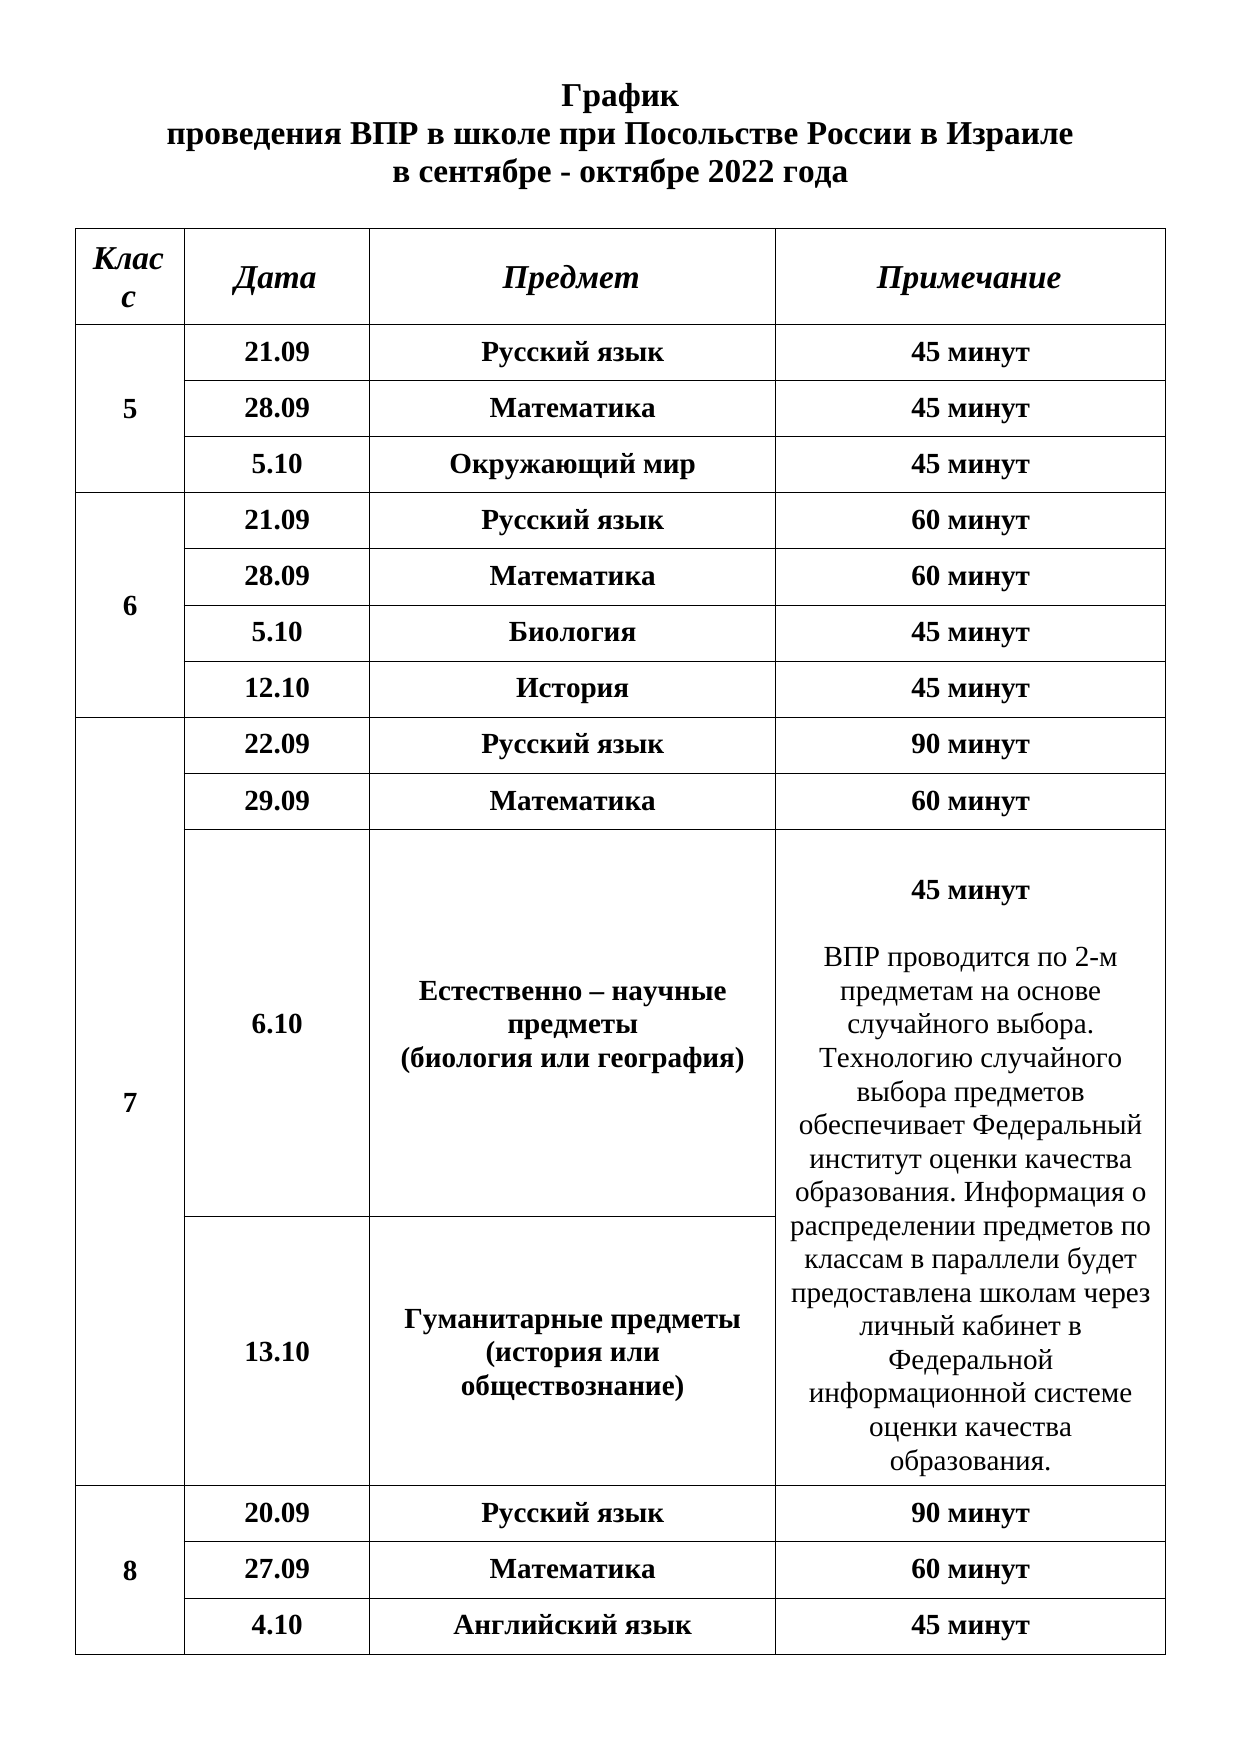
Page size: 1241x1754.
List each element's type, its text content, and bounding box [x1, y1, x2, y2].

table_cell 45 минут [776, 606, 1165, 661]
table_cell 60 минут [776, 1542, 1165, 1597]
table_cell 6 [76, 493, 184, 717]
table_cell 13.10 [185, 1217, 369, 1485]
table_cell Русский язык [370, 1486, 775, 1541]
table_cell 60 минут [776, 549, 1165, 604]
table_cell 7 [76, 718, 184, 1485]
table_header Примечание [776, 229, 1165, 324]
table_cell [370, 1217, 775, 1485]
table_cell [776, 830, 1165, 1485]
table_cell 45 минут [776, 325, 1165, 380]
table_cell 45 минут [776, 1599, 1165, 1653]
table_cell 45 минут [776, 381, 1165, 436]
text График [75, 75, 1165, 113]
table_cell Математика [370, 774, 775, 829]
table_cell Математика [370, 1542, 775, 1597]
table_cell 60 минут [776, 774, 1165, 829]
text проведения ВПР в школе при Посольстве России в Израиле [75, 113, 1165, 152]
table_cell 90 минут [776, 718, 1165, 773]
table_cell Математика [370, 549, 775, 604]
table_cell 4.10 [185, 1599, 369, 1653]
table_cell 45 минут [776, 662, 1165, 717]
table_cell 27.09 [185, 1542, 369, 1597]
table_cell Русский язык [370, 325, 775, 380]
table_cell Русский язык [370, 718, 775, 773]
table_header Предмет [370, 229, 775, 324]
table_cell 45 минут [776, 437, 1165, 492]
table_cell 5.10 [185, 606, 369, 661]
table_header Класс [76, 229, 184, 324]
table_cell 21.09 [185, 325, 369, 380]
table_cell 29.09 [185, 774, 369, 829]
table_header Дата [185, 229, 369, 324]
table_cell 5.10 [185, 437, 369, 492]
table_cell 60 минут [776, 493, 1165, 548]
table_cell 6.10 [185, 830, 369, 1216]
table_cell Окружающий мир [370, 437, 775, 492]
table_cell Математика [370, 381, 775, 436]
table_cell Биология [370, 606, 775, 661]
table_cell Русский язык [370, 493, 775, 548]
table_cell 5 [76, 325, 184, 492]
table_cell 90 минут [776, 1486, 1165, 1541]
table_cell 12.10 [185, 662, 369, 717]
table_cell Английский язык [370, 1599, 775, 1653]
table_cell История [370, 662, 775, 717]
table_cell 20.09 [185, 1486, 369, 1541]
table_cell Естественно – научные предметы (биология или география) [370, 830, 775, 1216]
table_cell 22.09 [185, 718, 369, 773]
table_cell 8 [76, 1486, 184, 1653]
table_cell 28.09 [185, 381, 369, 436]
table_cell 28.09 [185, 549, 369, 604]
text в сентябре - октябре 2022 года [75, 152, 1165, 190]
table_cell 21.09 [185, 493, 369, 548]
